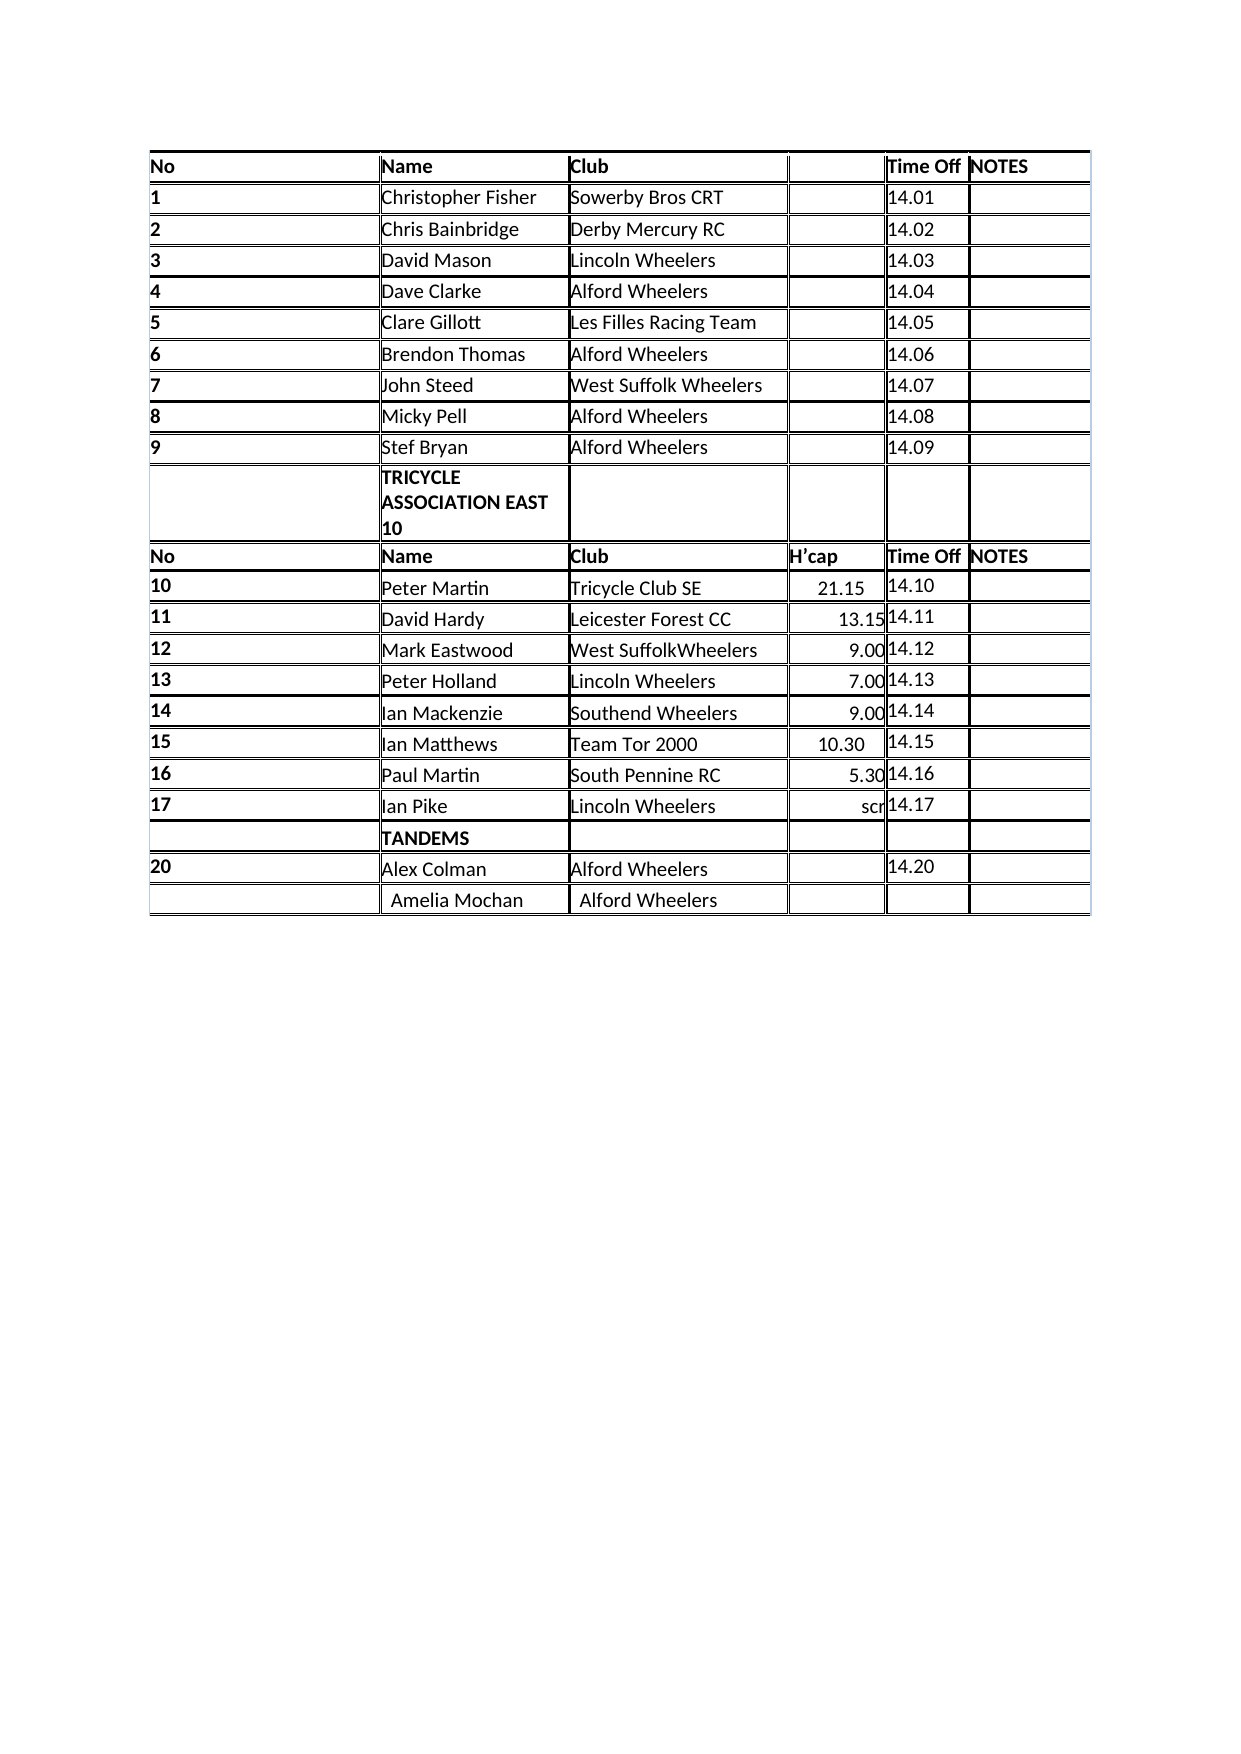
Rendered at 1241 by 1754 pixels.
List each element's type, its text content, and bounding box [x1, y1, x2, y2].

table_cell Paul Martin [382, 760, 568, 788]
table_cell [150, 885, 379, 913]
table_cell [790, 247, 884, 275]
table_cell [971, 697, 1090, 725]
table_cell 12 [150, 635, 379, 663]
table_cell Name [382, 544, 568, 569]
table_cell [571, 822, 787, 850]
table_cell [790, 278, 884, 306]
table_cell 14.10 [888, 572, 968, 600]
table_cell 14.20 [888, 854, 968, 881]
table_cell [888, 466, 968, 540]
table_cell Peter Holland [382, 666, 568, 694]
table_cell 14.04 [888, 278, 968, 306]
table_cell [150, 466, 379, 540]
table_cell [971, 854, 1090, 881]
table_cell [790, 854, 884, 881]
table_cell Lincoln Wheelers [571, 247, 787, 275]
table_cell H’cap [790, 544, 884, 569]
table_cell 14.16 [888, 760, 968, 788]
table_cell West Suffolk Wheelers [571, 372, 787, 400]
table_cell Club [571, 544, 787, 569]
table_cell 14.08 [888, 403, 968, 431]
table_cell [790, 185, 884, 212]
table_cell Alford Wheelers [571, 278, 787, 306]
table_cell Derby Mercury RC [571, 216, 787, 244]
table_cell Leicester Forest CC [571, 604, 787, 631]
table_cell [971, 403, 1090, 431]
table_cell [790, 403, 884, 431]
table_cell NOTES [971, 544, 1090, 569]
table_cell South Pennine RC [571, 760, 787, 788]
table_cell 15 [150, 729, 379, 756]
table_cell [971, 372, 1090, 400]
table_cell [971, 185, 1090, 212]
table_cell [971, 216, 1090, 244]
table_cell [571, 466, 787, 540]
table_cell 14.06 [888, 341, 968, 369]
table_cell [971, 666, 1090, 694]
table_cell [971, 278, 1090, 306]
table_cell Lincoln Wheelers [571, 791, 787, 819]
table_cell 9 [150, 435, 379, 462]
table_cell 8 [150, 403, 379, 431]
table_cell [971, 435, 1090, 462]
table_cell Christopher Fisher [382, 185, 568, 212]
table_cell 21.15 [790, 572, 884, 600]
table_cell [888, 885, 968, 913]
table_cell [971, 310, 1090, 337]
table_cell 7.00 [790, 666, 884, 694]
table_cell 7 [150, 372, 379, 400]
table_cell Ian Pike [382, 791, 568, 819]
table_cell 10 [150, 572, 379, 600]
table_cell 5.30 [790, 760, 884, 788]
table_cell 13 [150, 666, 379, 694]
table_cell [790, 822, 884, 850]
table_cell 17 [150, 791, 379, 819]
table_cell Mark Eastwood [382, 635, 568, 663]
table_cell [790, 372, 884, 400]
table_cell 14.11 [888, 604, 968, 631]
table_cell NOTES [969, 153, 1090, 181]
table_cell 11 [150, 604, 379, 631]
table_cell Alford Wheelers [571, 885, 787, 913]
table_cell 14.03 [888, 247, 968, 275]
table_cell Alford Wheelers [571, 341, 787, 369]
table_cell 3 [150, 247, 379, 275]
table_cell 9.00 [790, 697, 884, 725]
table_cell Stef Bryan [382, 435, 568, 462]
table_cell Club [569, 153, 788, 181]
table_cell Alford Wheelers [571, 435, 787, 462]
table_cell [789, 152, 886, 181]
table_cell 10.30 [790, 729, 884, 756]
table_cell 14.07 [888, 372, 968, 400]
table_cell 14.17 [888, 791, 968, 819]
table_cell Sowerby Bros CRT [571, 185, 787, 212]
table_cell Peter Martin [382, 572, 568, 600]
table_cell No [150, 544, 379, 569]
table_cell David Hardy [382, 604, 568, 631]
table_cell 14.02 [888, 216, 968, 244]
table_cell scr [790, 791, 884, 819]
table_cell Chris Bainbridge [382, 216, 568, 244]
table_cell [971, 572, 1090, 600]
table_cell 14.01 [888, 185, 968, 212]
table_cell Time Off [886, 152, 969, 181]
table_cell [790, 885, 884, 913]
table_cell 14.09 [888, 435, 968, 462]
table_cell 13.15 [790, 604, 884, 631]
table_cell Amelia Mochan [382, 885, 568, 913]
table_cell [150, 822, 379, 850]
table_cell No [150, 153, 381, 181]
table_cell Alford Wheelers [571, 854, 787, 881]
table_cell Ian Matthews [382, 729, 568, 756]
table_cell Clare Gillott [382, 310, 568, 337]
table_cell [971, 885, 1090, 913]
table_cell 14.13 [888, 666, 968, 694]
table_cell 14.15 [888, 729, 968, 756]
table_cell 14 [150, 697, 379, 725]
table_cell 16 [150, 760, 379, 788]
table_cell [971, 341, 1090, 369]
table_cell [971, 791, 1090, 819]
table_cell Tricycle Club SE [571, 572, 787, 600]
table_cell Alex Colman [382, 854, 568, 881]
table_cell [971, 604, 1090, 631]
table_cell David Mason [382, 247, 568, 275]
table_cell Name [381, 153, 569, 181]
table_cell [790, 466, 884, 540]
table_cell John Steed [382, 372, 568, 400]
table_cell Micky Pell [382, 403, 568, 431]
table_cell [790, 435, 884, 462]
table_cell TANDEMS [382, 822, 568, 850]
table_cell Les Filles Racing Team [571, 310, 787, 337]
table_cell West SuffolkWheelers [571, 635, 787, 663]
table_cell 6 [150, 341, 379, 369]
table_cell Dave Clarke [382, 278, 568, 306]
table_cell [971, 635, 1090, 663]
table_cell 20 [150, 854, 379, 881]
table_cell [971, 760, 1090, 788]
table_cell Southend Wheelers [571, 697, 787, 725]
table_cell Lincoln Wheelers [571, 666, 787, 694]
table_cell [790, 310, 884, 337]
table_cell [790, 341, 884, 369]
table_cell [790, 216, 884, 244]
table_cell [971, 822, 1090, 850]
table_cell [971, 729, 1090, 756]
table_cell 9.00 [790, 635, 884, 663]
table_cell Time Off [888, 544, 968, 569]
table_cell 2 [150, 216, 379, 244]
table_cell 1 [150, 185, 379, 212]
table_cell 4 [150, 278, 379, 306]
table_cell 5 [150, 310, 379, 337]
table_cell 14.14 [888, 697, 968, 725]
table_cell Brendon Thomas [382, 341, 568, 369]
table_cell Alford Wheelers [571, 403, 787, 431]
table_cell 14.12 [888, 635, 968, 663]
table_cell [888, 822, 968, 850]
table_cell 14.05 [888, 310, 968, 337]
table_cell [971, 247, 1090, 275]
table_cell TRICYCLE ASSOCIATION EAST 10 [382, 466, 568, 540]
table_cell [971, 466, 1090, 540]
table_cell Ian Mackenzie [382, 697, 568, 725]
table_cell Team Tor 2000 [571, 729, 787, 756]
